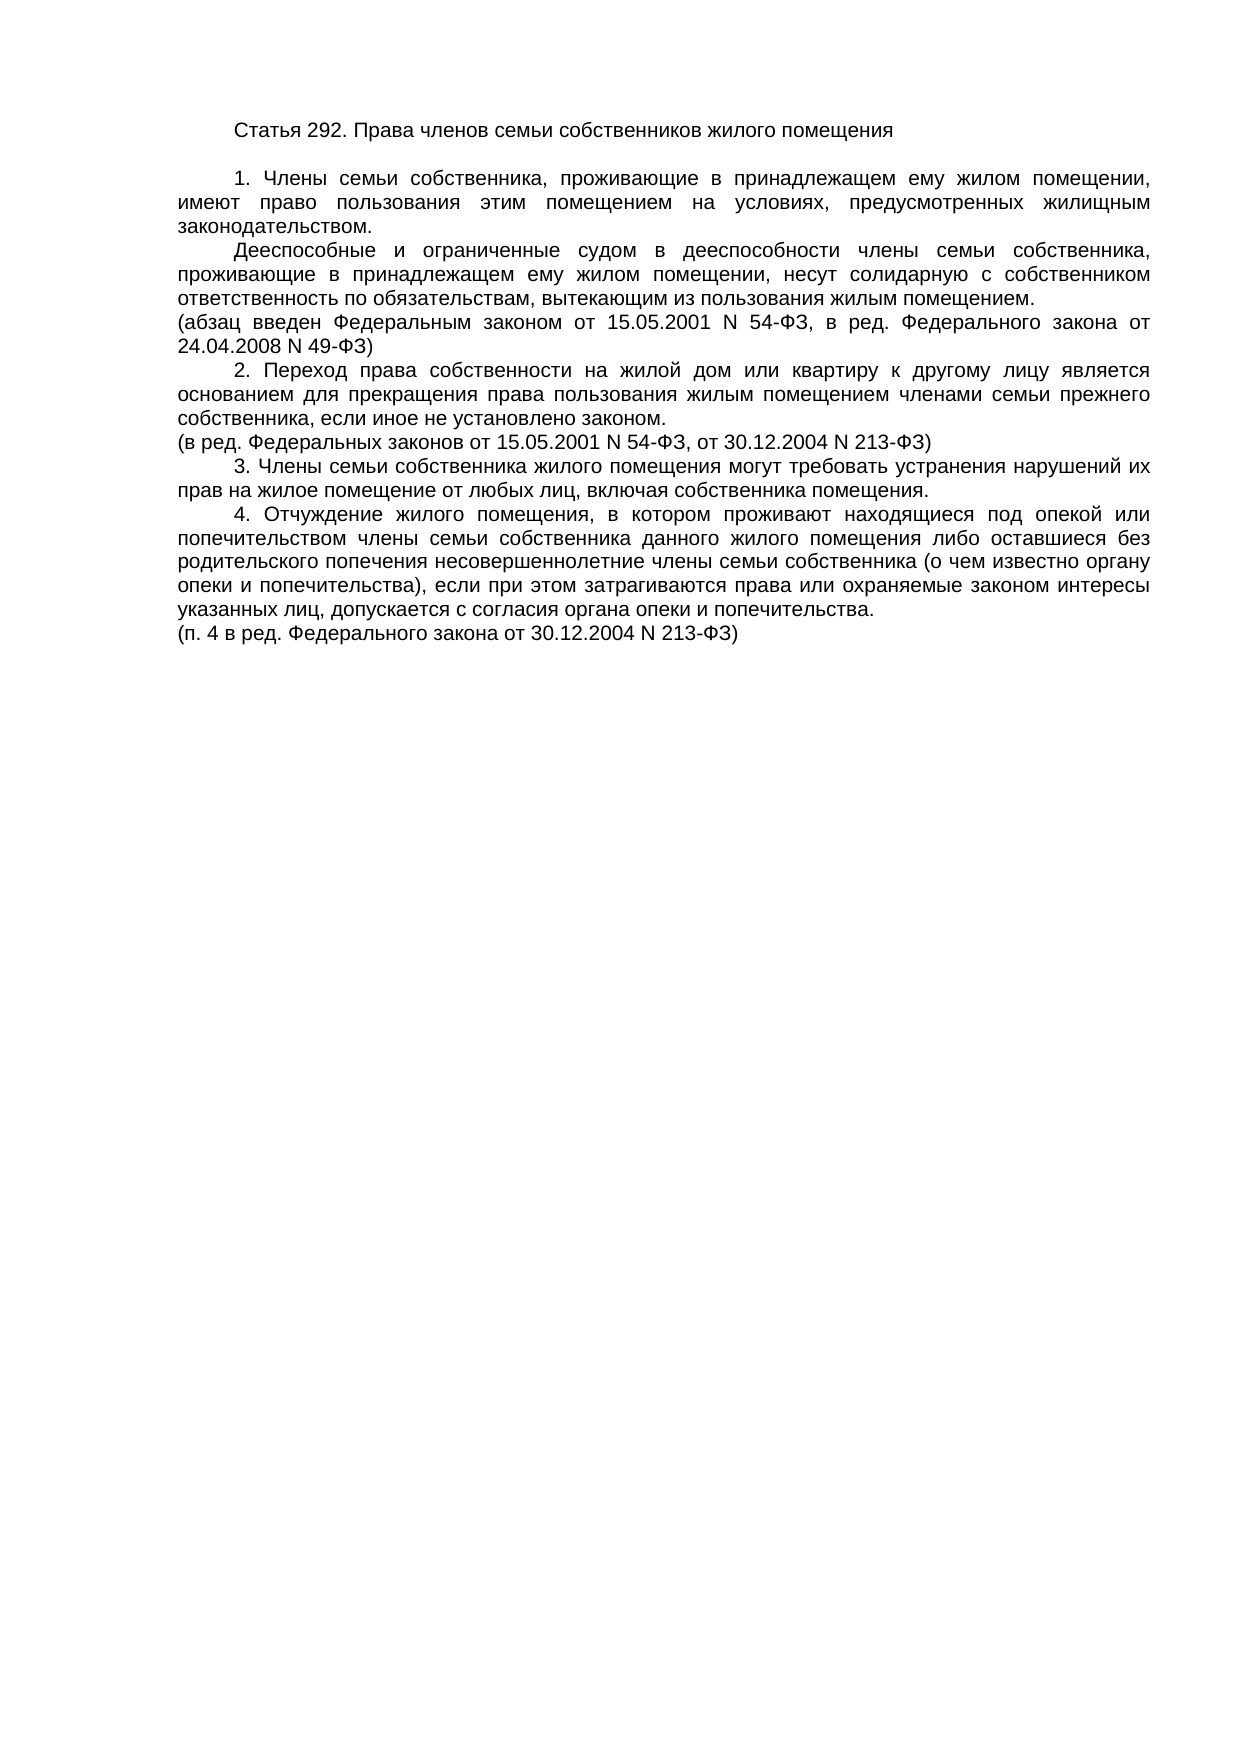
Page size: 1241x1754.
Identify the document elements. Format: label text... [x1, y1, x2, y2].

text Дееспособные и ограниченные судом в дееспособности члены семьи собственника, проживающие в принадлежащем ему жилом помещении, несут солидарную с собственником ответственность по обязательствам, вытекающим из пользования жилым помещением. [177, 238, 1152, 310]
text (в ред. Федеральных законов от 15.05.2001 N 54-ФЗ, от 30.12.2004 N 213-ФЗ) [177, 429, 1152, 453]
text (абзац введен Федеральным законом от 15.05.2001 N 54-ФЗ, в ред. Федерального закона от 24.04.2008 N 49-ФЗ) [177, 310, 1152, 358]
text 3. Члены семьи собственника жилого помещения могут требовать устранения нарушений их прав на жилое помещение от любых лиц, включая собственника помещения. [177, 453, 1152, 501]
text 4. Отчуждение жилого помещения, в котором проживают находящиеся под опекой или попечительством члены семьи собственника данного жилого помещения либо оставшиеся без родительского попечения несовершеннолетние члены семьи собственника (о чем известно органу опеки и попечительства), если при этом затрагиваются права или охраняемые законом интересы указанных лиц, допускается с согласия органа опеки и попечительства. [177, 501, 1152, 621]
text (п. 4 в ред. Федерального закона от 30.12.2004 N 213-ФЗ) [177, 621, 1152, 645]
text 2. Переход права собственности на жилой дом или квартиру к другому лицу является основанием для прекращения права пользования жилым помещением членами семьи прежнего собственника, если иное не установлено законом. [177, 358, 1152, 429]
text Статья 292. Права членов семьи собственников жилого помещения [177, 118, 1152, 142]
text 1. Члены семьи собственника, проживающие в принадлежащем ему жилом помещении, имеют право пользования этим помещением на условиях, предусмотренных жилищным законодательством. [177, 166, 1152, 238]
